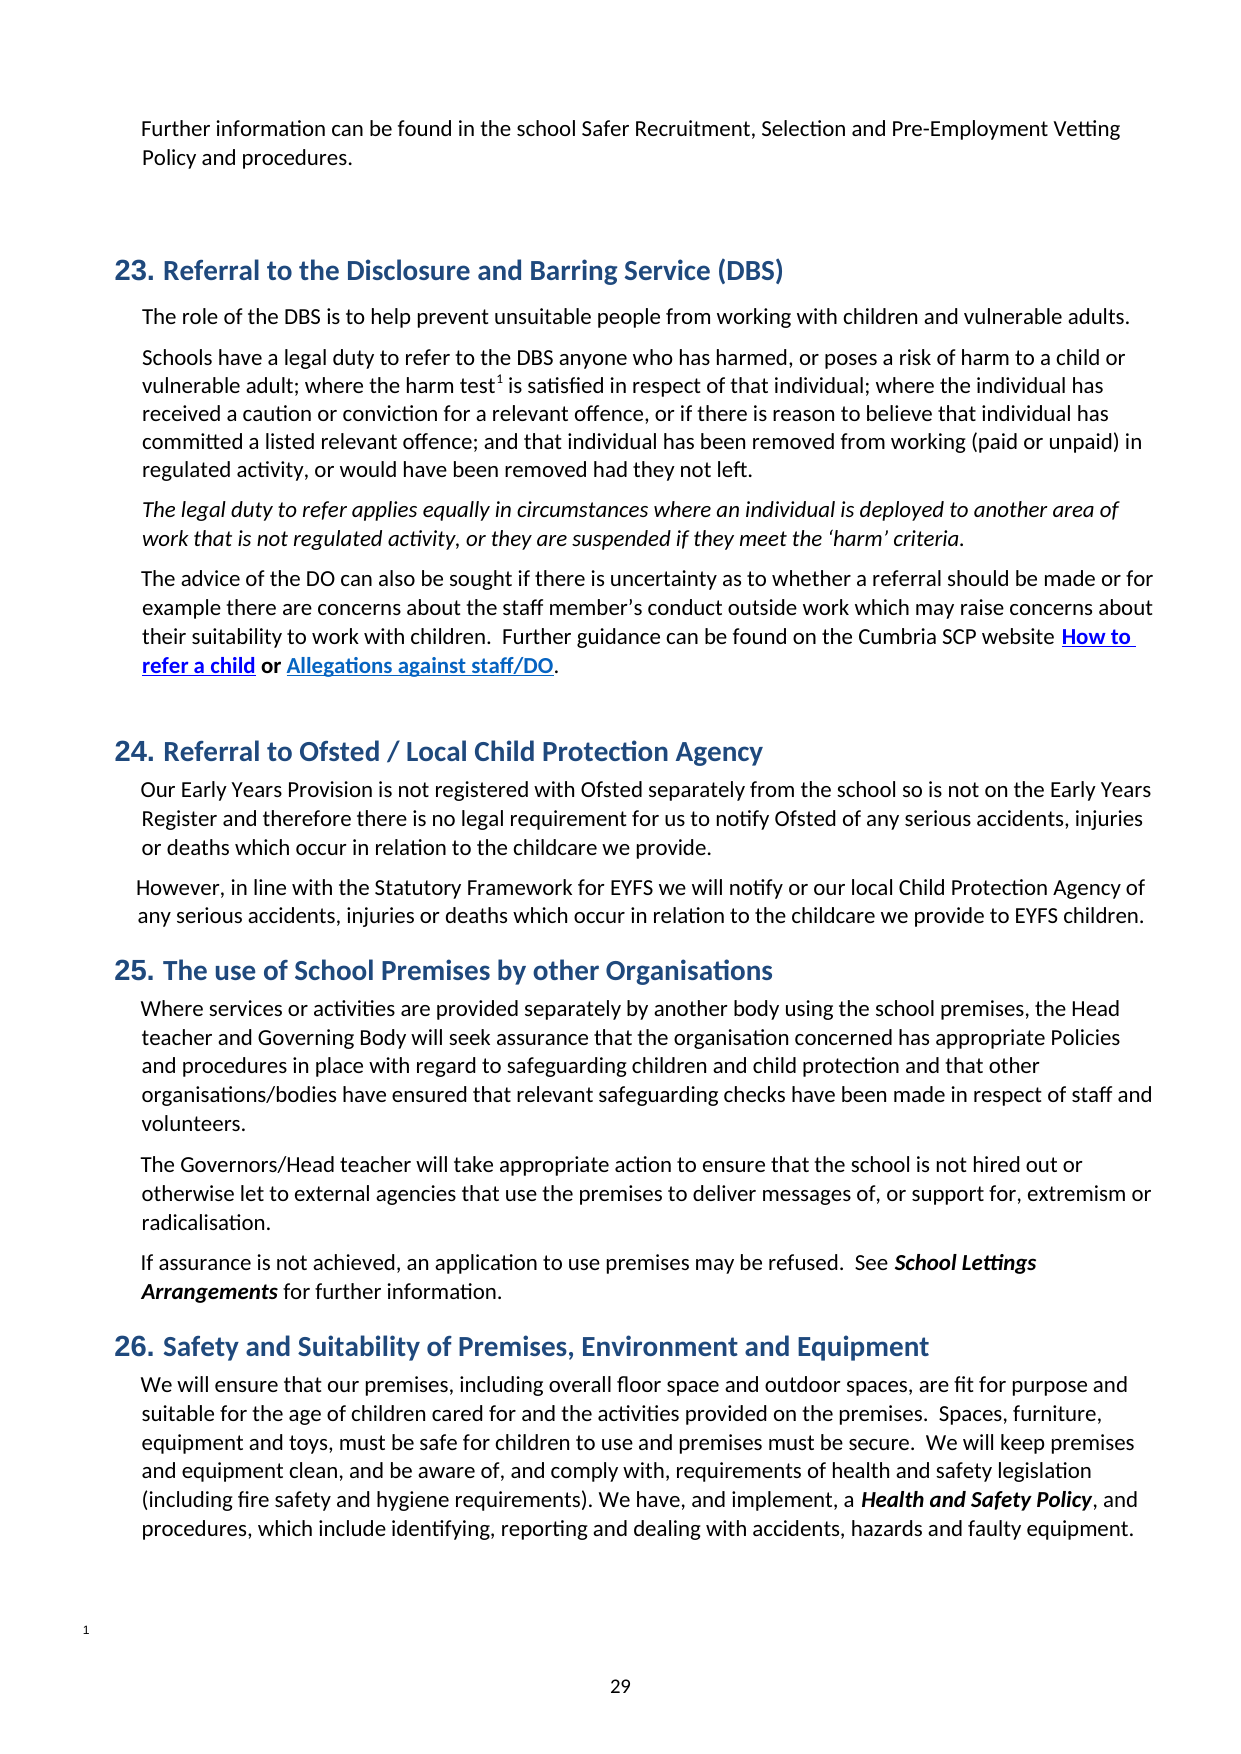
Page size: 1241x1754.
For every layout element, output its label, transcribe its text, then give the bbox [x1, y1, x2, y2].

subtitle 23. Referral to the Disclosure and Barring Service (DBS) [81, 252, 1157, 287]
text Further information can be found in the school Safer Recruitment, Selection and Pre-Employment Vetting Policy and procedures. [141, 114, 1157, 171]
text Where services or activities are provided separately by another body using the school premises, the Head teacher and Governing Body will seek assurance that the organisation concerned has appropriate Policies and procedures in place with regard to safeguarding children and child protection and that other organisations/bodies have ensured that relevant safeguarding checks have been made in respect of staff and volunteers. [140, 994, 1157, 1137]
text The Governors/Head teacher will take appropriate action to ensure that the school is not hired out or otherwise let to external agencies that use the premises to deliver messages of, or support for, extremism or radicalisation. [140, 1150, 1157, 1236]
text Schools have a legal duty to refer to the DBS anyone who has harmed, or poses a risk of harm to a child or vulnerable adult; where the harm test is satisfied in respect of that individual; where the individual has received a caution or conviction for a relevant offence, or if there is reason to believe that individual has committed a listed relevant offence; and that individual has been removed from working (paid or unpaid) in regulated activity, or would have been removed had they not left. [142, 343, 1157, 483]
text However, in line with the Statutory Framework for EYFS we will notify or our local Child Protection Agency of any serious accidents, injuries or deaths which occur in relation to the childcare we provide to EYFS children. [125, 873, 1157, 929]
text The role of the DBS is to help prevent unsuitable people from working with children and vulnerable adults. [142, 302, 1157, 331]
text Our Early Years Provision is not registered with Ofsted separately from the school so is not on the Early Years Register and therefore there is no legal requirement for us to notify Ofsted of any serious accidents, injuries or deaths which occur in relation to the childcare we provide. [140, 775, 1157, 861]
subtitle 26. Safety and Suitability of Premises, Environment and Equipment [81, 1328, 1157, 1364]
subtitle 25. The use of School Premises by other Organisations [81, 952, 1157, 988]
text If assurance is not achieved, an application to use premises may be refused. See School Lettings Arrangements for further information. [140, 1248, 1157, 1305]
subtitle 24. Referral to Ofsted / Local Child Protection Agency [81, 733, 1157, 769]
text We will ensure that our premises, including overall floor space and outdoor spaces, are fit for purpose and suitable for the age of children cared for and the activities provided on the premises. Spaces, furniture, equipment and toys, must be safe for children to use and premises must be secure. We will keep premises and equipment clean, and be aware of, and comply with, requirements of health and safety legislation (including fire safety and hygiene requirements). We have, and implement, a Health and Safety Policy, and procedures, which include identifying, reporting and dealing with accidents, hazards and faulty equipment. [140, 1370, 1157, 1542]
text The advice of the DO can also be sought if there is uncertainty as to whether a referral should be made or for example there are concerns about the staff member’s conduct outside work which may raise concerns about their suitability to work with children. Further guidance can be found on the Cumbria SCP website How to refer a child or Allegations against staff/DO. [141, 564, 1157, 679]
